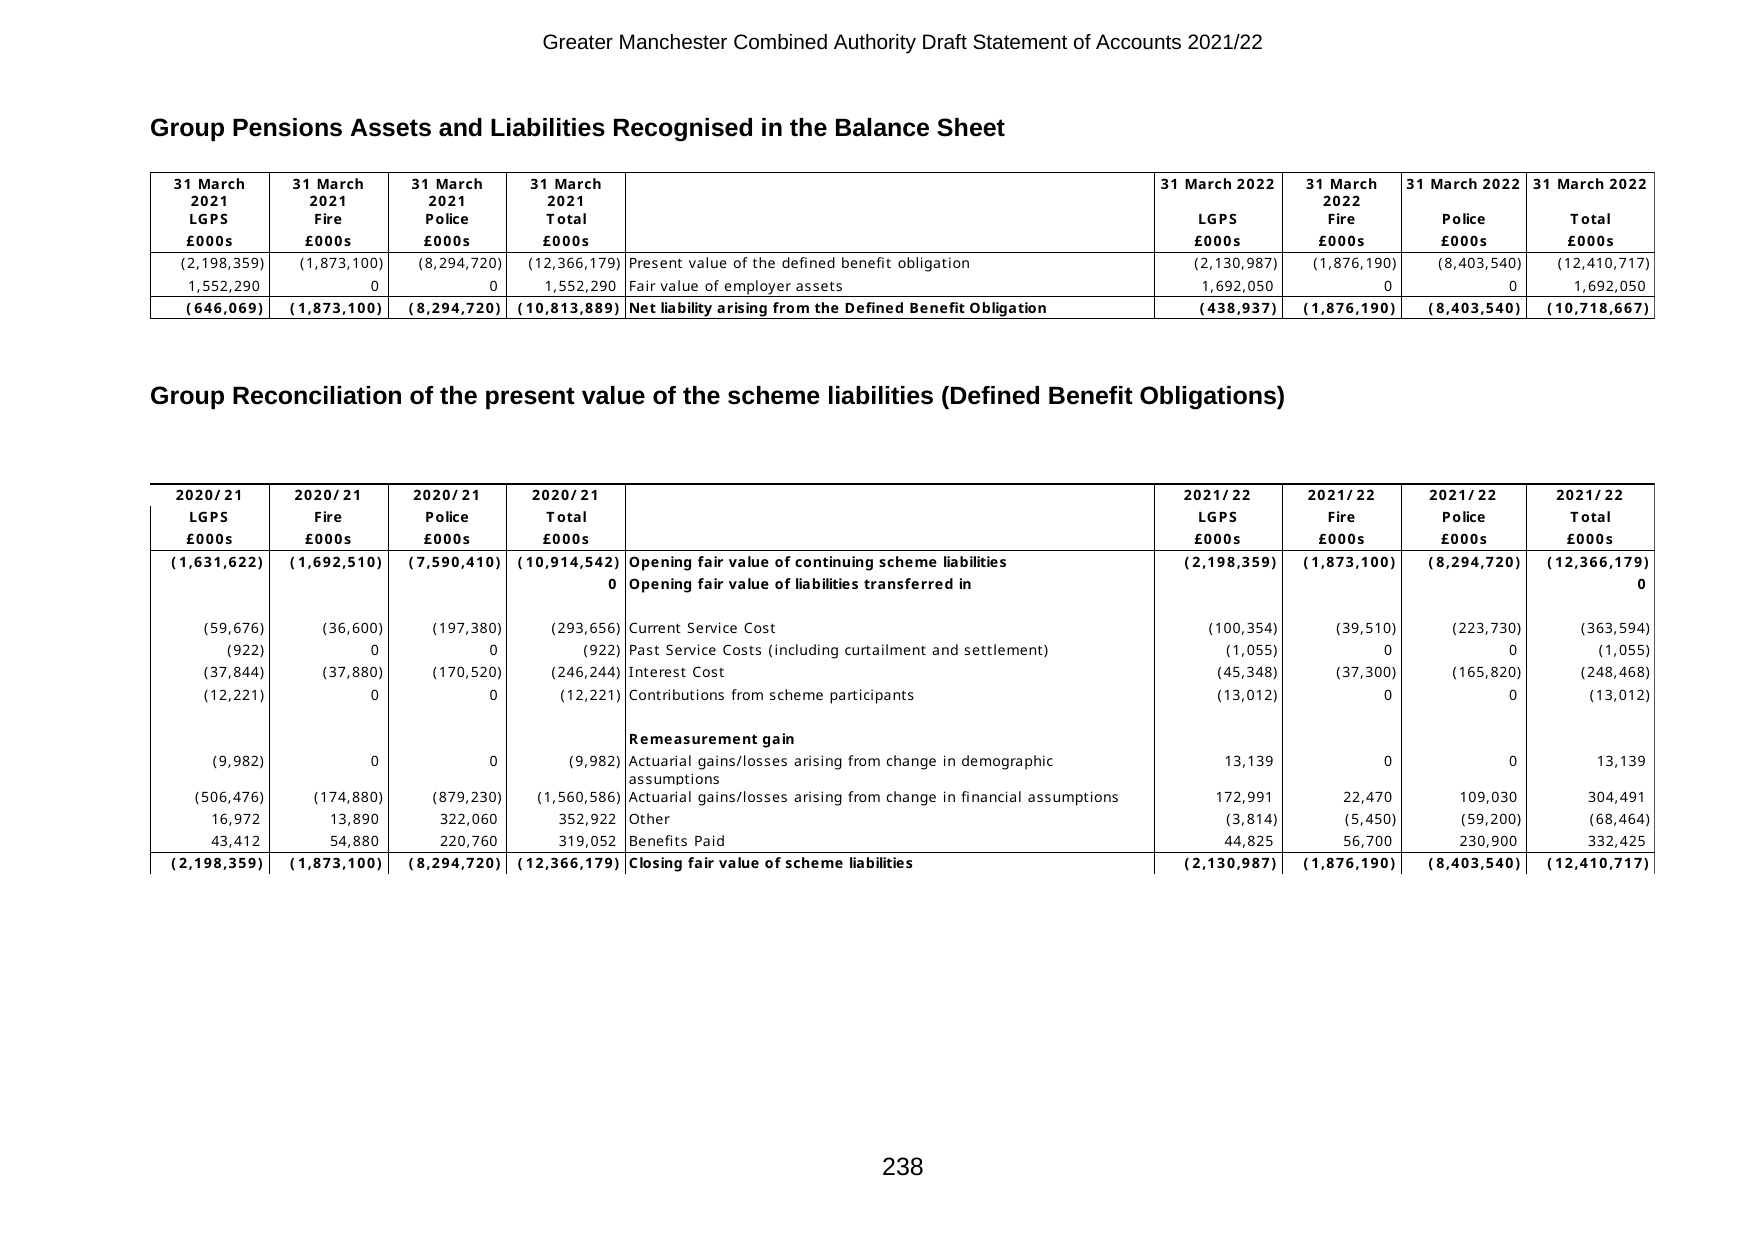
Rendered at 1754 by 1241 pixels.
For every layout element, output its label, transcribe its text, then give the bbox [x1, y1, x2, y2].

subtitle Group Pensions Assets and Liabilities Recognised in the Balance Sheet [150, 112, 1655, 141]
subtitle Group Reconciliation of the present value of the scheme liabilities (Defined Benefit Obligations) [150, 381, 1655, 409]
